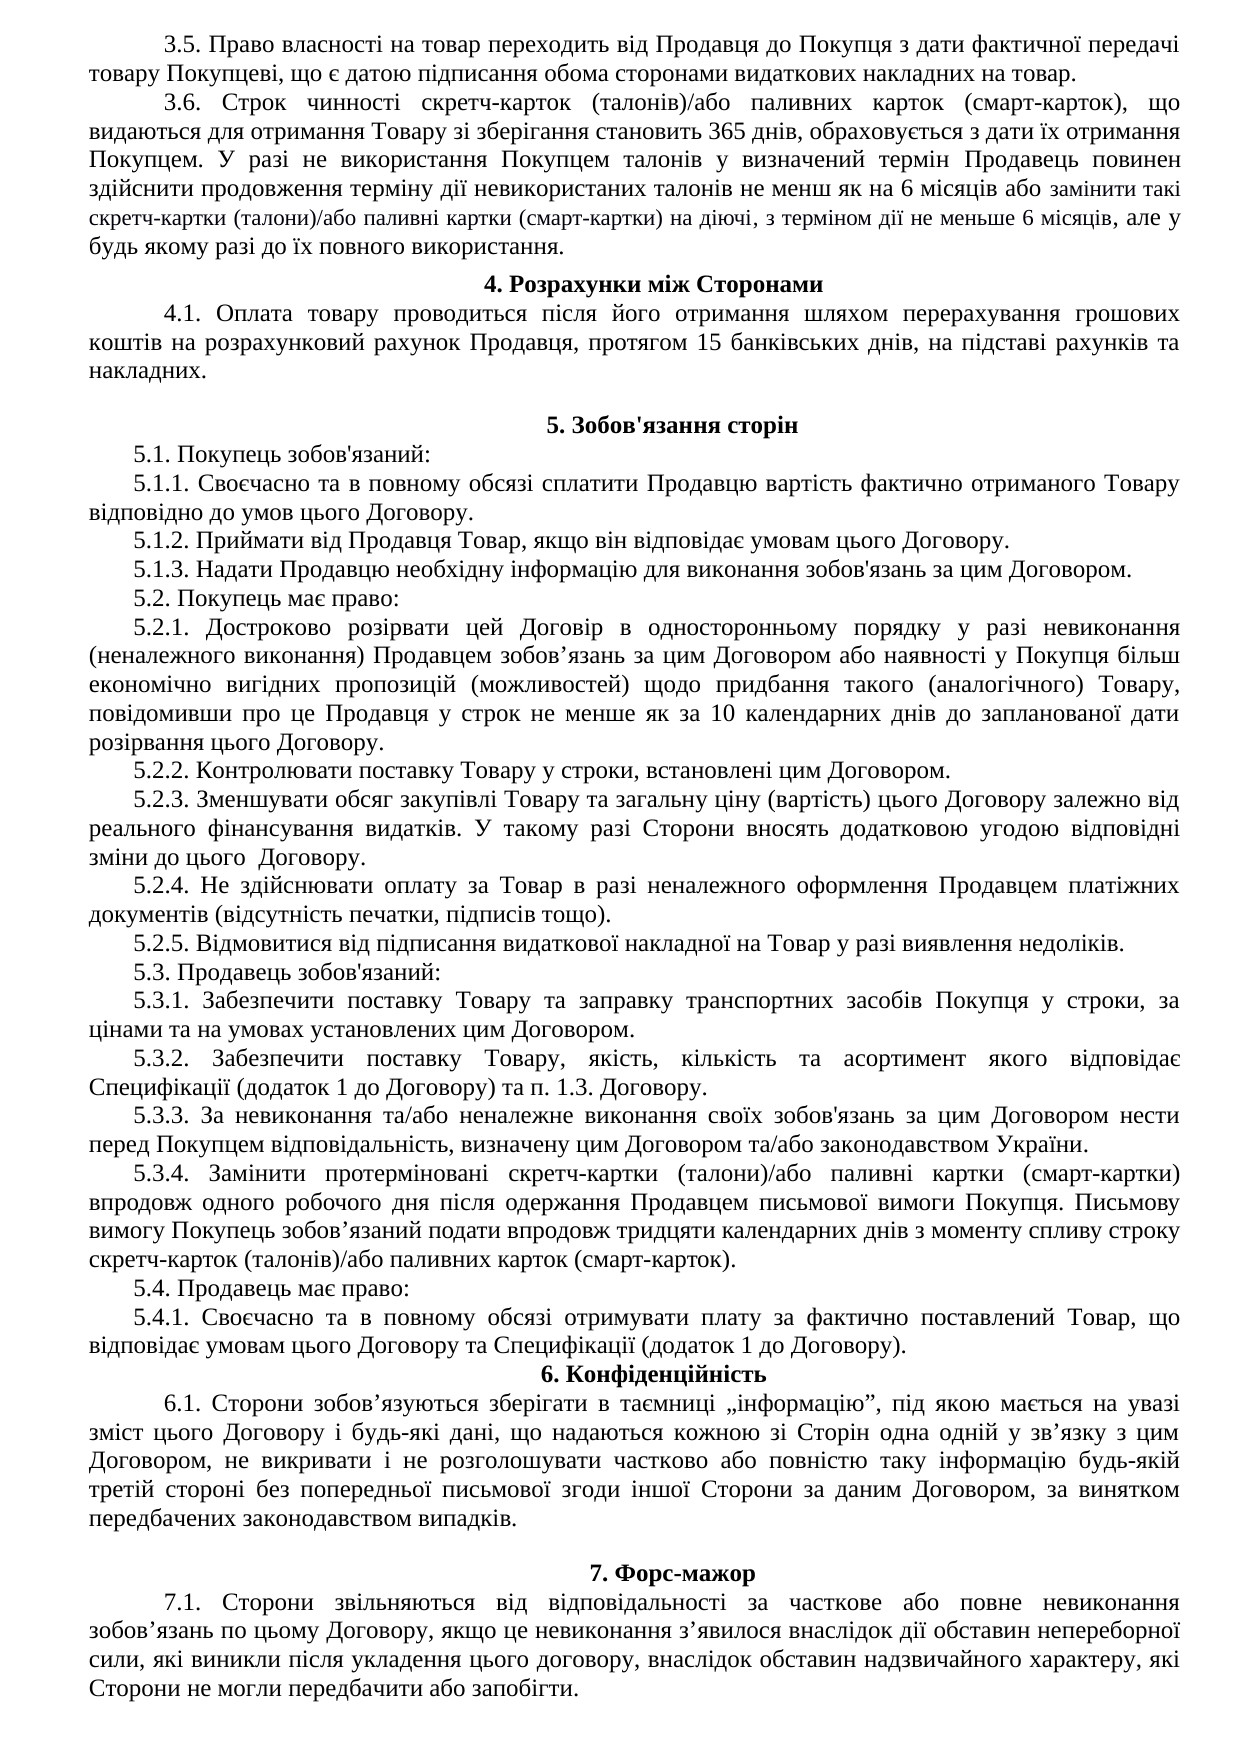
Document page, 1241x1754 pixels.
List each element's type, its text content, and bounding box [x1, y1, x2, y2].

text 3.5. Право власності на товар переходить від Продавця до Покупця з дати фактичної передачі товару Покупцеві, що є датою підписання обома сторонами видаткових накладних на товар. [89, 29, 1181, 87]
text 6.1. Сторони зобов’язуються зберігати в таємниці „інформацію”, під якою мається на увазі зміст цього Договору і будь-які дані, що надаються кожною зі Сторін одна одній у зв’язку з цим Договором, не викривати і не розголошувати частково або повністю таку інформацію будь-якій третій стороні без попередньої письмової згоди іншої Сторони за даним Договором, за винятком передбачених законодавством випадків. [89, 1388, 1181, 1532]
text 6. Конфіденційність [126, 1359, 1181, 1388]
text 5.3.1. Забезпечити поставку Товару та заправку транспортних засобів Покупця у строки, за цінами та на умовах установлених цим Договором. [89, 986, 1181, 1043]
text 7. Форс-мажор [164, 1558, 1181, 1587]
text 5.1.3. Надати Продавцю необхідну інформацію для виконання зобов'язань за цим Договором. [89, 554, 1181, 583]
text 5.3.3. За невиконання та/або неналежне виконання своїх зобов'язань за цим Договором нести перед Покупцем відповідальність, визначену цим Договором та/або законодавством України. [89, 1101, 1181, 1158]
text 7.1. Сторони звільняються від відповідальності за часткове або повне невиконання зобов’язань по цьому Договору, якщо це невиконання з’явилося внаслідок дії обставин непереборної сили, які виникли після укладення цього договору, внаслідок обставин надзвичайного характеру, які Сторони не могли передбачити або запобігти. [89, 1587, 1181, 1702]
text 5.2.1. Достроково розірвати цей Договір в односторонньому порядку у разі невиконання (неналежного виконання) Продавцем зобов’язань за цим Договором або наявності у Покупця більш економічно вигідних пропозицій (можливостей) щодо придбання такого (аналогічного) Товару, повідомивши про це Продавця у строк не менше як за 10 календарних днів до запланованої дати розірвання цього Договору. [89, 612, 1181, 756]
text 5.1. Покупець зобов'язаний: [89, 439, 1181, 468]
text 5. Зобов'язання сторін [89, 411, 1181, 439]
text 5.2. Покупець має право: [89, 583, 1181, 612]
text 5.2.4. Не здійснювати оплату за Товар в разі неналежного оформлення Продавцем платіжних документів (відсутність печатки, підписів тощо). [89, 871, 1181, 928]
text 5.4. Продавець має право: [89, 1273, 1181, 1302]
text 5.3. Продавець зобов'язаний: [89, 957, 1181, 986]
text 5.1.2. Приймати від Продавця Товар, якщо він відповідає умовам цього Договору. [89, 526, 1181, 554]
text 5.1.1. Своєчасно та в повному обсязі сплатити Продавцю вартість фактично отриманого Товару відповідно до умов цього Договору. [89, 468, 1181, 526]
text 4. Розрахунки між Сторонами [126, 269, 1181, 298]
text 5.2.2. Контролювати поставку Товару у строки, встановлені цим Договором. [89, 756, 1181, 784]
text 5.3.4. Замінити протерміновані скретч-картки (талони)/або паливні картки (смарт-картки) впродовж одного робочого дня після одержання Продавцем письмової вимоги Покупця. Письмову вимогу Покупець зобов’язаний подати впродовж тридцяти календарних днів з моменту спливу строку скретч-карток (талонів)/або паливних карток (смарт-карток). [89, 1158, 1181, 1273]
text 5.3.2. Забезпечити поставку Товару, якість, кількість та асортимент якого відповідає Специфікації (додаток 1 до Договору) та п. 1.3. Договору. [89, 1043, 1181, 1101]
text 5.2.5. Відмовитися від підписання видаткової накладної на Товар у разі виявлення недоліків. [89, 928, 1181, 957]
text 3.6. Строк чинності скретч-карток (талонів)/або паливних карток (смарт-карток), що видаються для отримання Товару зі зберігання становить 365 днів, обраховується з дати їх отримання Покупцем. У разі не використання Покупцем талонів у визначений термін Продавець повинен здійснити продовження терміну дії невикористаних талонів не менш як на 6 місяців або замінити такі скретч-картки (талони)/або паливні картки (смарт-картки) на діючі, з терміном дії не меньше 6 місяців, але у будь якому разі до їх повного використання. [89, 87, 1181, 259]
text 5.2.3. Зменшувати обсяг закупівлі Товару та загальну ціну (вартість) цього Договору залежно від реального фінансування видатків. У такому разі Сторони вносять додатковою угодою відповідні зміни до цього Договору. [89, 784, 1181, 871]
text 5.4.1. Своєчасно та в повному обсязі отримувати плату за фактично поставлений Товар, що відповідає умовам цього Договору та Специфікації (додаток 1 до Договору). [89, 1302, 1181, 1359]
text 4.1. Оплата товару проводиться після його отримання шляхом перерахування грошових коштів на розрахунковий рахунок Продавця, протягом 15 банківських днів, на підставі рахунків та накладних. [89, 298, 1181, 384]
